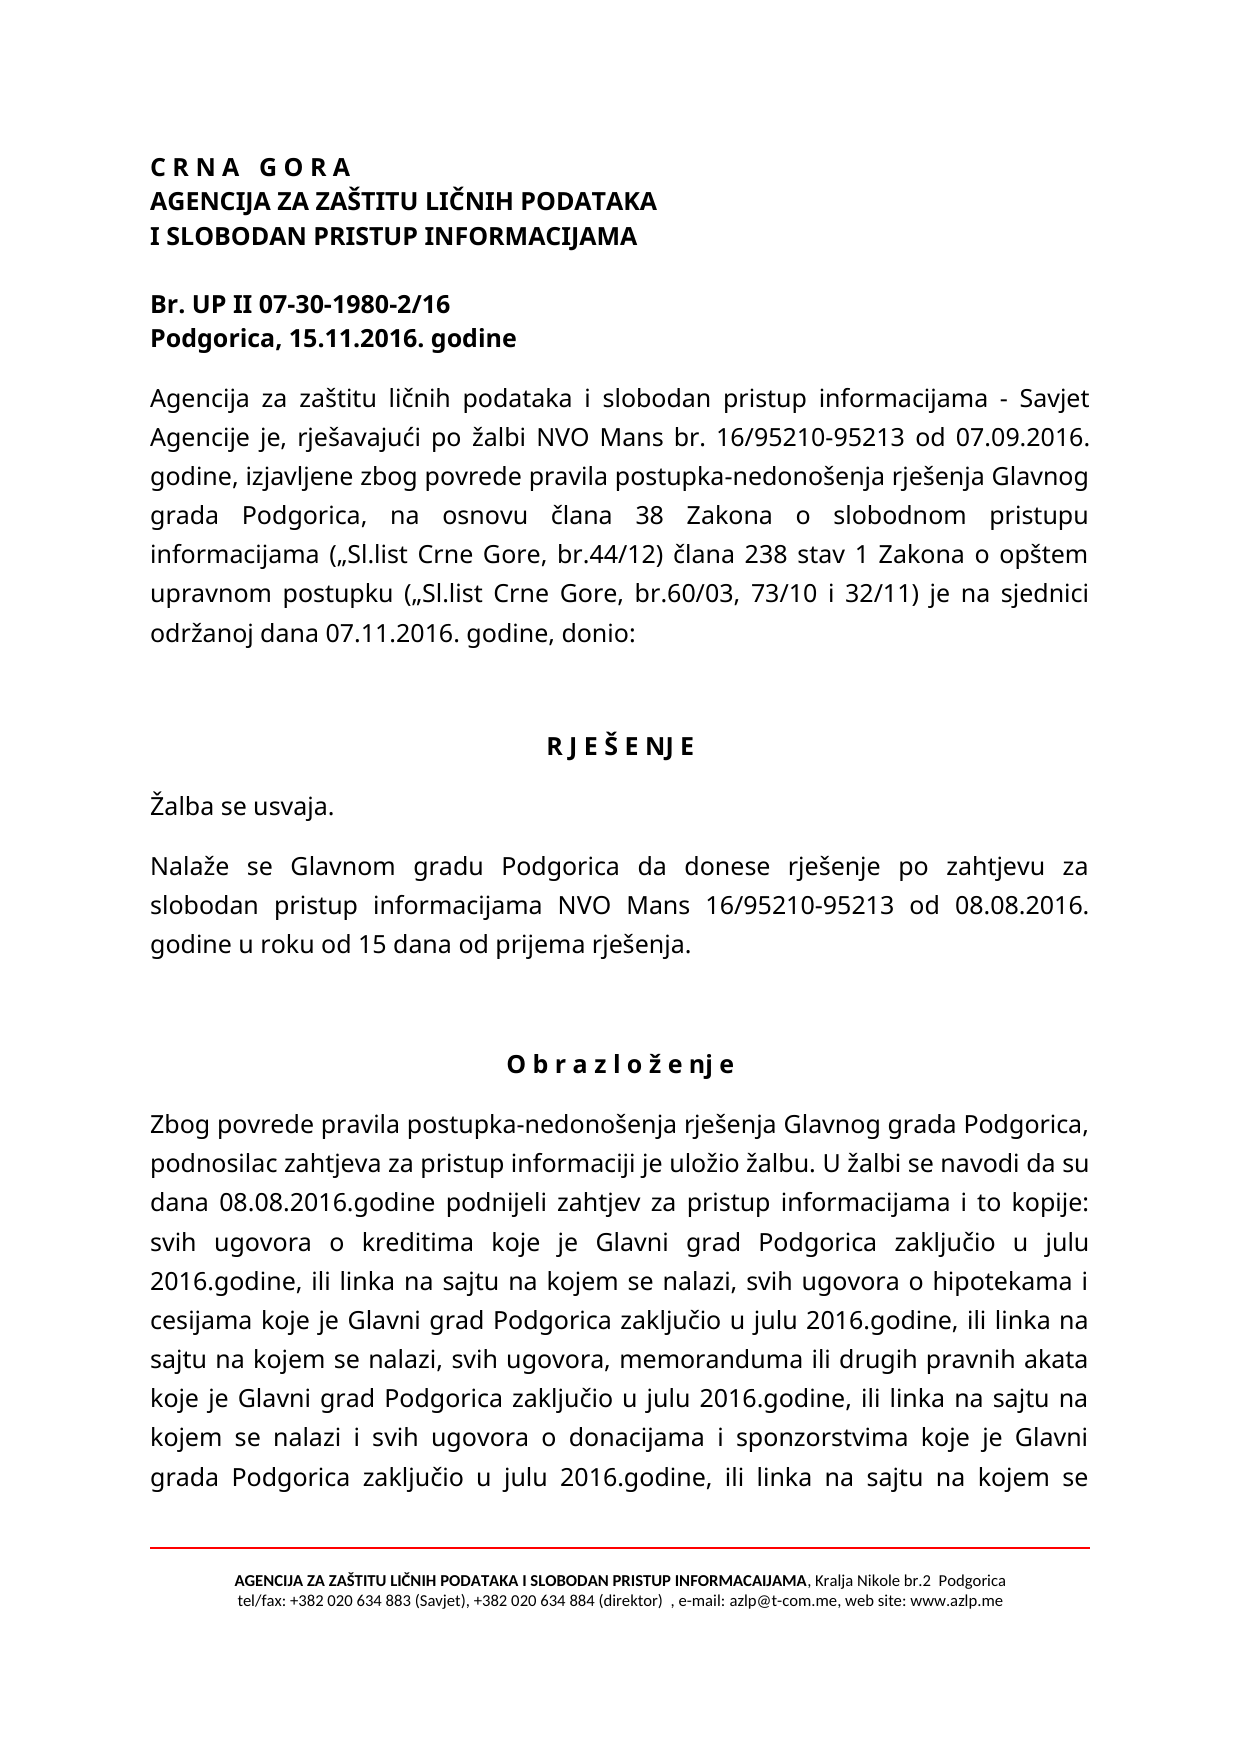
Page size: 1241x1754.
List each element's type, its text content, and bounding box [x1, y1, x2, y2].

text Br. UP II 07-30-1980-2/16 [150, 286, 1090, 320]
text Nalaže se Glavnom gradu Podgorica da donese rješenje po zahtjevu za slobodan pristup informacijama NVO Mans 16/95210-95213 od 08.08.2016. godine u roku od 15 dana od prijema rješenja. [150, 848, 1090, 961]
text R J E Š E NJ E [150, 728, 1090, 762]
text Podgorica, 15.11.2016. godine [150, 320, 1090, 354]
text O b r a z l o ž e nj e [150, 1047, 1090, 1081]
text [150, 1107, 1090, 1493]
text AGENCIJA ZA ZAŠTITU LIČNIH PODATAKA [150, 184, 1090, 218]
text C R N A G O R A [150, 150, 1090, 184]
text Žalba se usvaja. [150, 788, 1090, 822]
text I SLOBODAN PRISTUP INFORMACIJAMA [150, 218, 1090, 252]
text Agencija za zaštitu ličnih podataka i slobodan pristup informacijama - Savjet Agencije je, rješavajući po žalbi NVO Mans br. 16/95210-95213 od 07.09.2016. godine, izjavljene zbog povrede pravila postupka-nedonošenja rješenja Glavnog grada Podgorica, na osnovu člana 38 Zakona o slobodnom pristupu informacijama („Sl.list Crne Gore, br.44/12) člana 238 stav 1 Zakona o opštem upravnom postupku („Sl.list Crne Gore, br.60/03, 73/10 i 32/11) je na sjednici održanoj dana 07.11.2016. godine, donio: [150, 380, 1090, 649]
